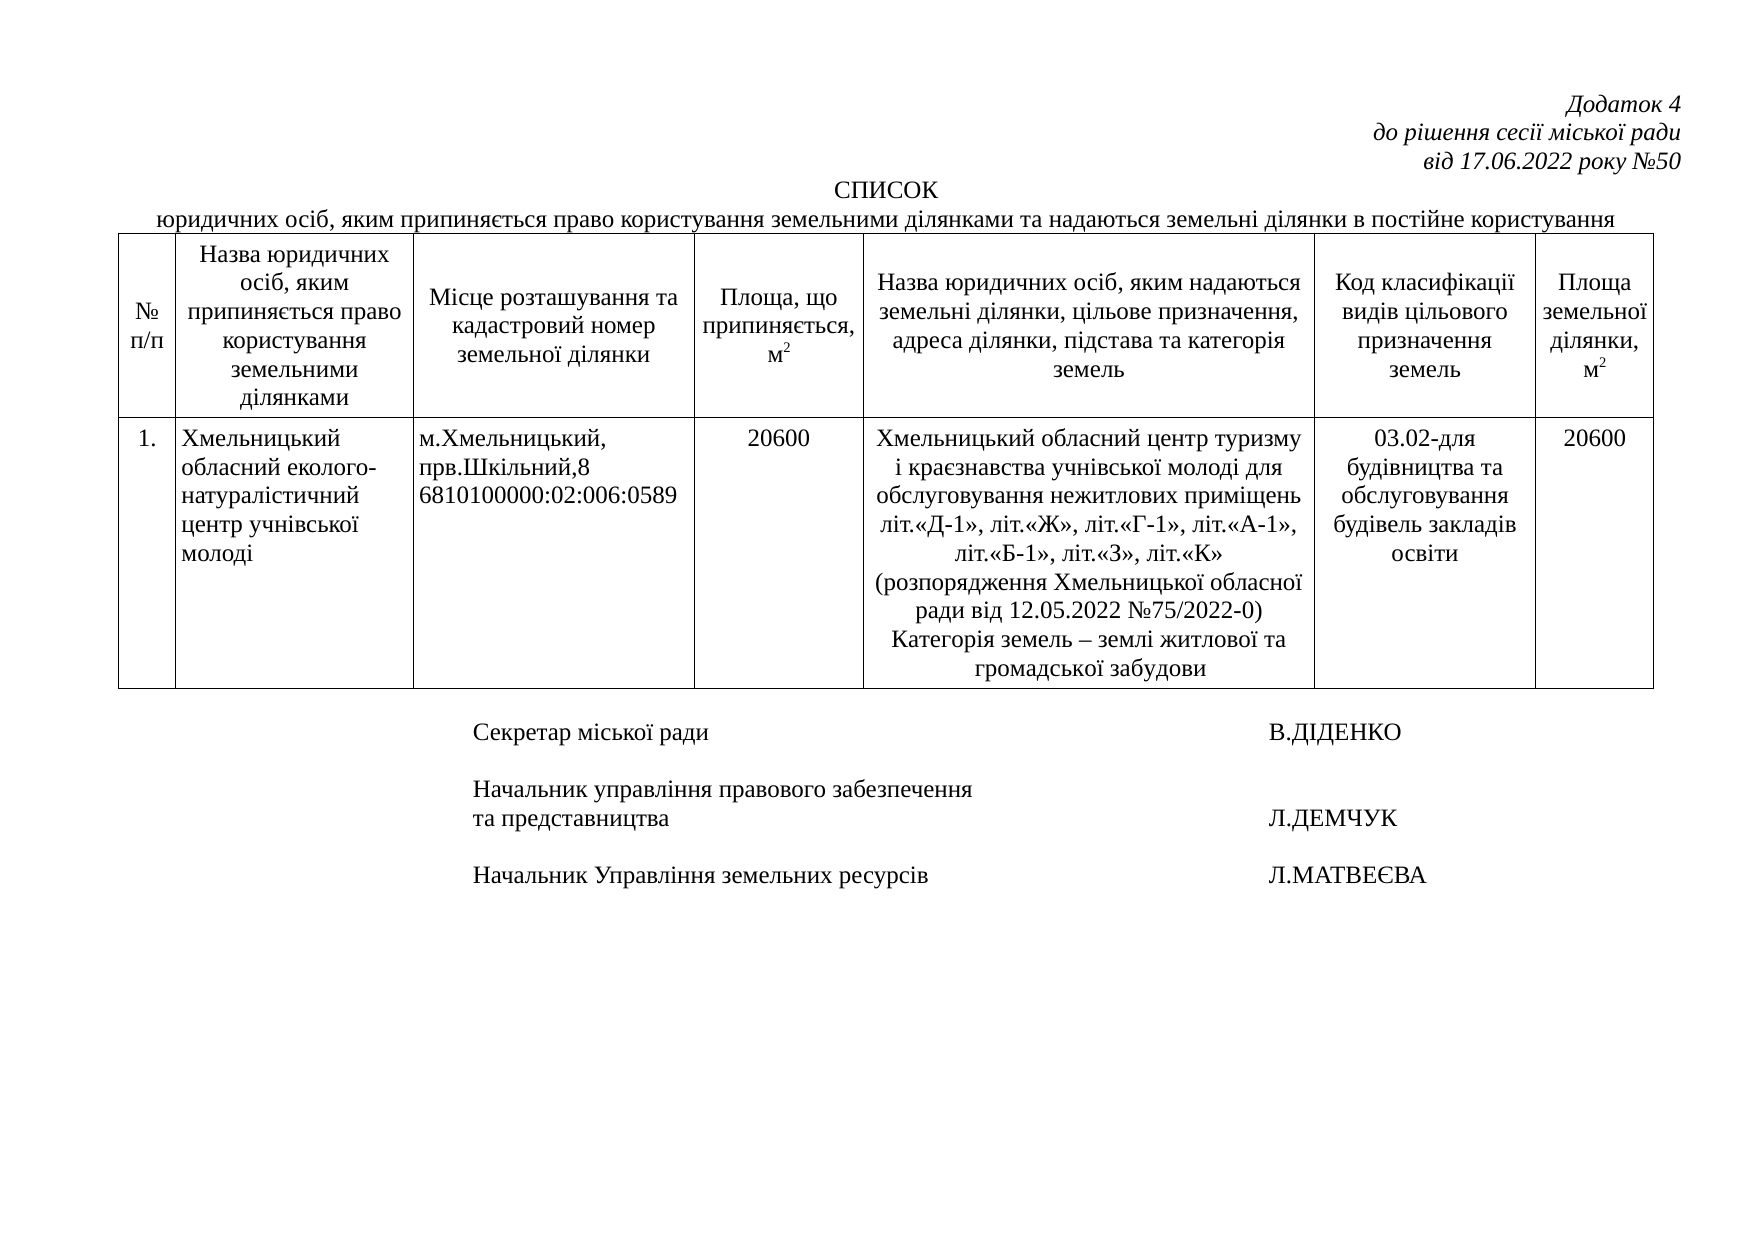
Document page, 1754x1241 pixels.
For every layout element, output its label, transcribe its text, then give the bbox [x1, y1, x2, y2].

table_header Назва юридичних осіб, яким припиняється право користування земельними ділянками [176, 234, 413, 417]
text СПИСОК [89, 175, 1683, 204]
table_cell Хмельницький обласний еколого-натуралістичний центр учнівської молоді [176, 418, 413, 688]
table_cell 1. [119, 418, 175, 688]
table_cell Хмельницький обласний центр туризму і краєзнавства учнівської молоді для обслуговування нежитлових приміщень літ.«Д-1», літ.«Ж», літ.«Г-1», літ.«А-1», літ.«Б-1», літ.«З», літ.«К» (розпорядження Хмельницької обласної ради від 12.05.2022 №75/2022-0) Категорія земель – землі житлової та громадської забудови [864, 418, 1314, 688]
text юридичних осіб, яким припиняється право користування земельними ділянками та надаються земельні ділянки в постійне користування [89, 204, 1683, 232]
table_header Площа земельної ділянки, м2 [1536, 234, 1653, 417]
table_header Назва юридичних осіб, яким надаються земельні ділянки, цільове призначення, адреса ділянки, підстава та категорія земель [864, 234, 1314, 417]
text Начальник управління правового забезпечення [473, 774, 1683, 803]
table_header Місце розташування та кадастровий номер земельної ділянки [414, 234, 694, 417]
text від 17.06.2022 року №50 [561, 146, 1683, 175]
text Начальник Управління земельних ресурсів Л.МАТВЕЄВА [473, 861, 1683, 889]
table_cell 20600 [1536, 418, 1653, 688]
table_cell м.Хмельницький, прв.Шкільний,8 6810100000:02:006:0589 [414, 418, 694, 688]
table_cell 20600 [695, 418, 863, 688]
table_header № п/п [119, 234, 175, 417]
table_cell 03.02-для будівництва та обслуговування будівель закладів освіти [1315, 418, 1535, 688]
text до рішення сесії міської ради [561, 117, 1683, 146]
table_header Площа, що припиняється, м2 [695, 234, 863, 417]
text Секретар міської ради В.ДІДЕНКО [473, 717, 1695, 746]
table_header Код класифікації видів цільового призначення земель [1315, 234, 1535, 417]
text та представництва Л.ДЕМЧУК [473, 803, 1683, 832]
text Додаток 4 [561, 89, 1683, 117]
